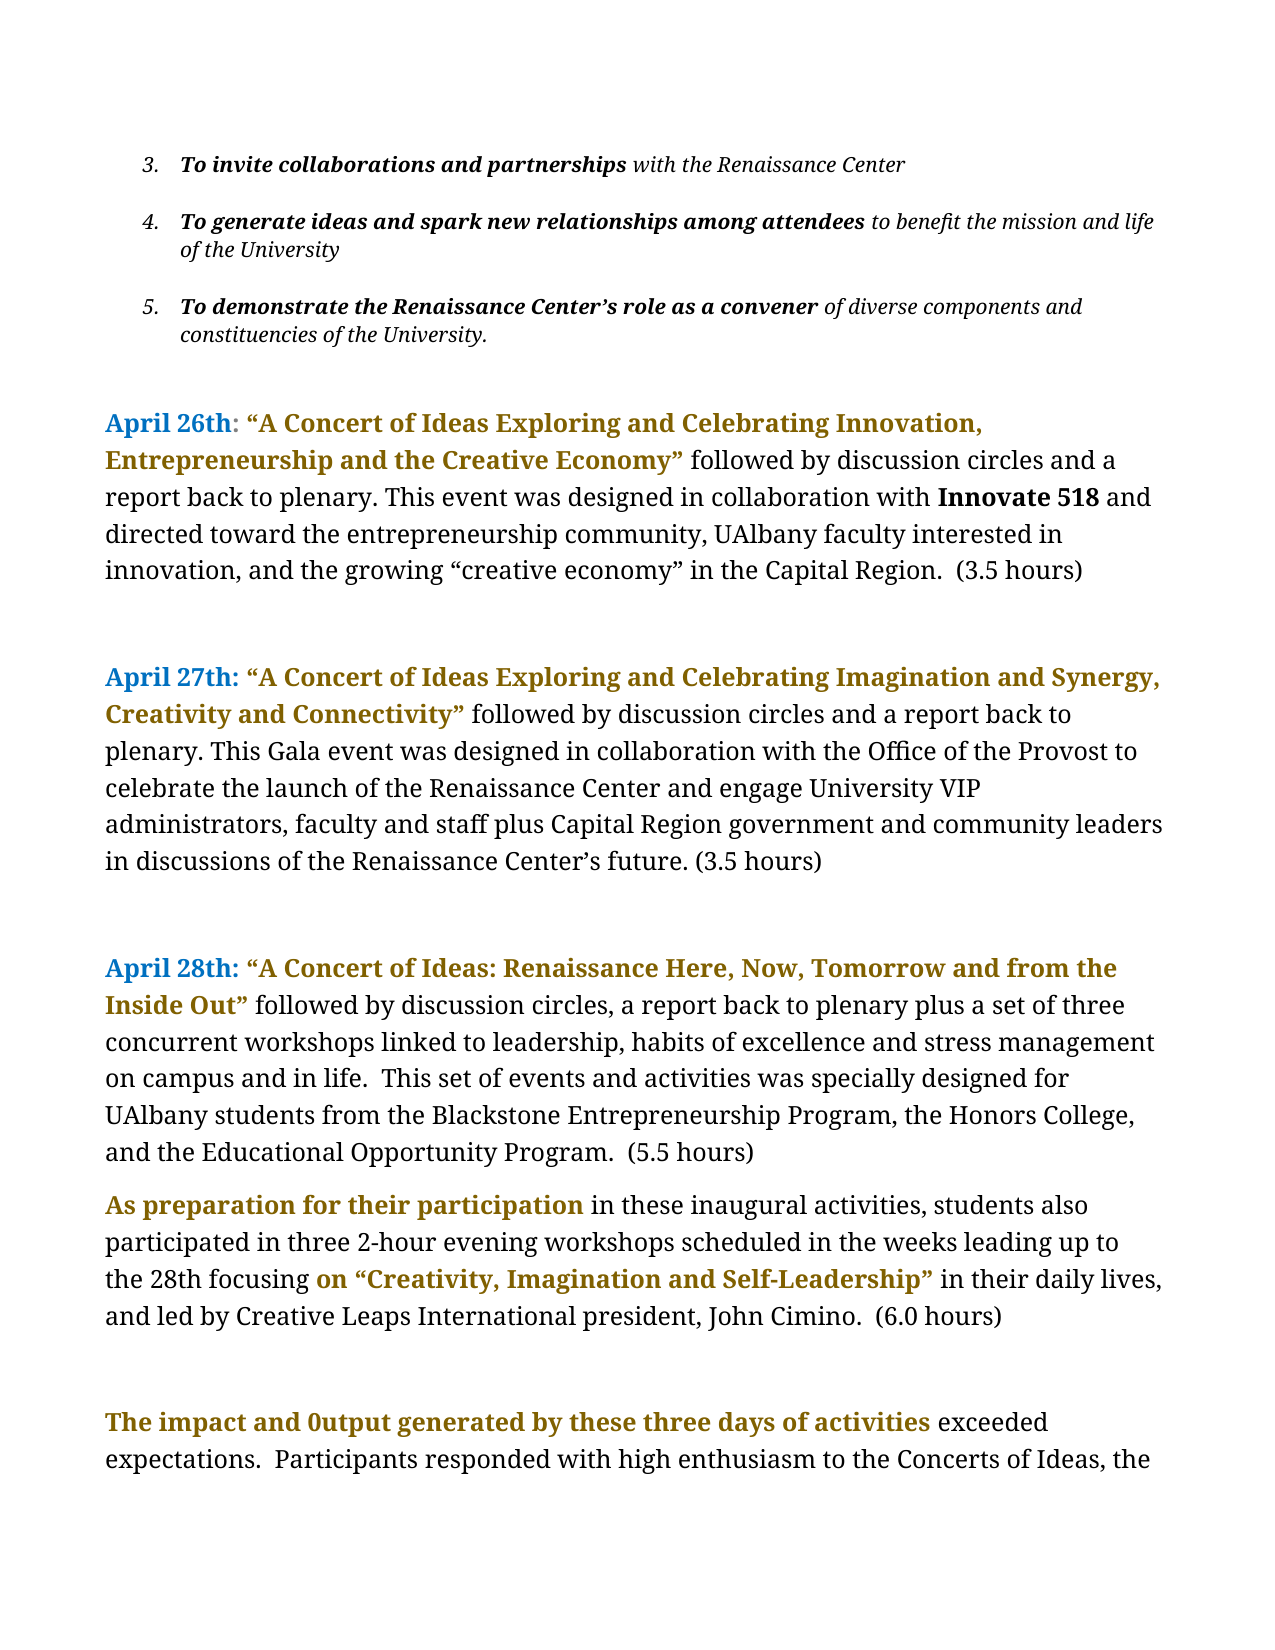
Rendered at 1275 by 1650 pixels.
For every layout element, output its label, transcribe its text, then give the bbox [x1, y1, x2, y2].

text April 27th: “A Concert of Ideas Exploring and Celebrating Imagination and Synergy, Creativity and Connectivity” followed by discussion circles and a report back to plenary. This Gala event was designed in collaboration with the Office of the Provost to celebrate the launch of the Renaissance Center and engage University VIP administrators, faculty and staff plus Capital Region government and community leaders in discussions of the Renaissance Center’s future. (3.5 hours) [105, 660, 1164, 878]
list To invite collaborations and partnerships with the Renaissance Center [142, 150, 1170, 178]
text April 26th: “A Concert of Ideas Exploring and Celebrating Innovation, Entrepreneurship and the Creative Economy” followed by discussion circles and a report back to plenary. This event was designed in collaboration with Innovate 518 and directed toward the entrepreneurship community, UAlbany faculty interested in innovation, and the growing “creative economy” in the Capital Region. (3.5 hours) [105, 406, 1164, 587]
text As preparation for their participation in these inaugural activities, students also participated in three 2-hour evening workshops scheduled in the weeks leading up to the 28th focusing on “Creativity, Imagination and Self-Leadership” in their daily lives, and led by Creative Leaps International president, John Cimino. (6.0 hours) [105, 1188, 1164, 1332]
text April 28th: “A Concert of Ideas: Renaissance Here, Now, Tomorrow and from the Inside Out” followed by discussion circles, a report back to plenary plus a set of three concurrent workshops linked to leadership, habits of excellence and stress management on campus and in life. This set of events and activities was specially designed for UAlbany students from the Blackstone Entrepreneurship Program, the Honors College, and the Educational Opportunity Program. (5.5 hours) [105, 951, 1164, 1168]
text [105, 1405, 1164, 1476]
list To generate ideas and spark new relationships among attendees to benefit the mission and life of the University [142, 207, 1170, 264]
list To demonstrate the Renaissance Center’s role as a convener of diverse components and constituencies of the University. [142, 292, 1170, 349]
